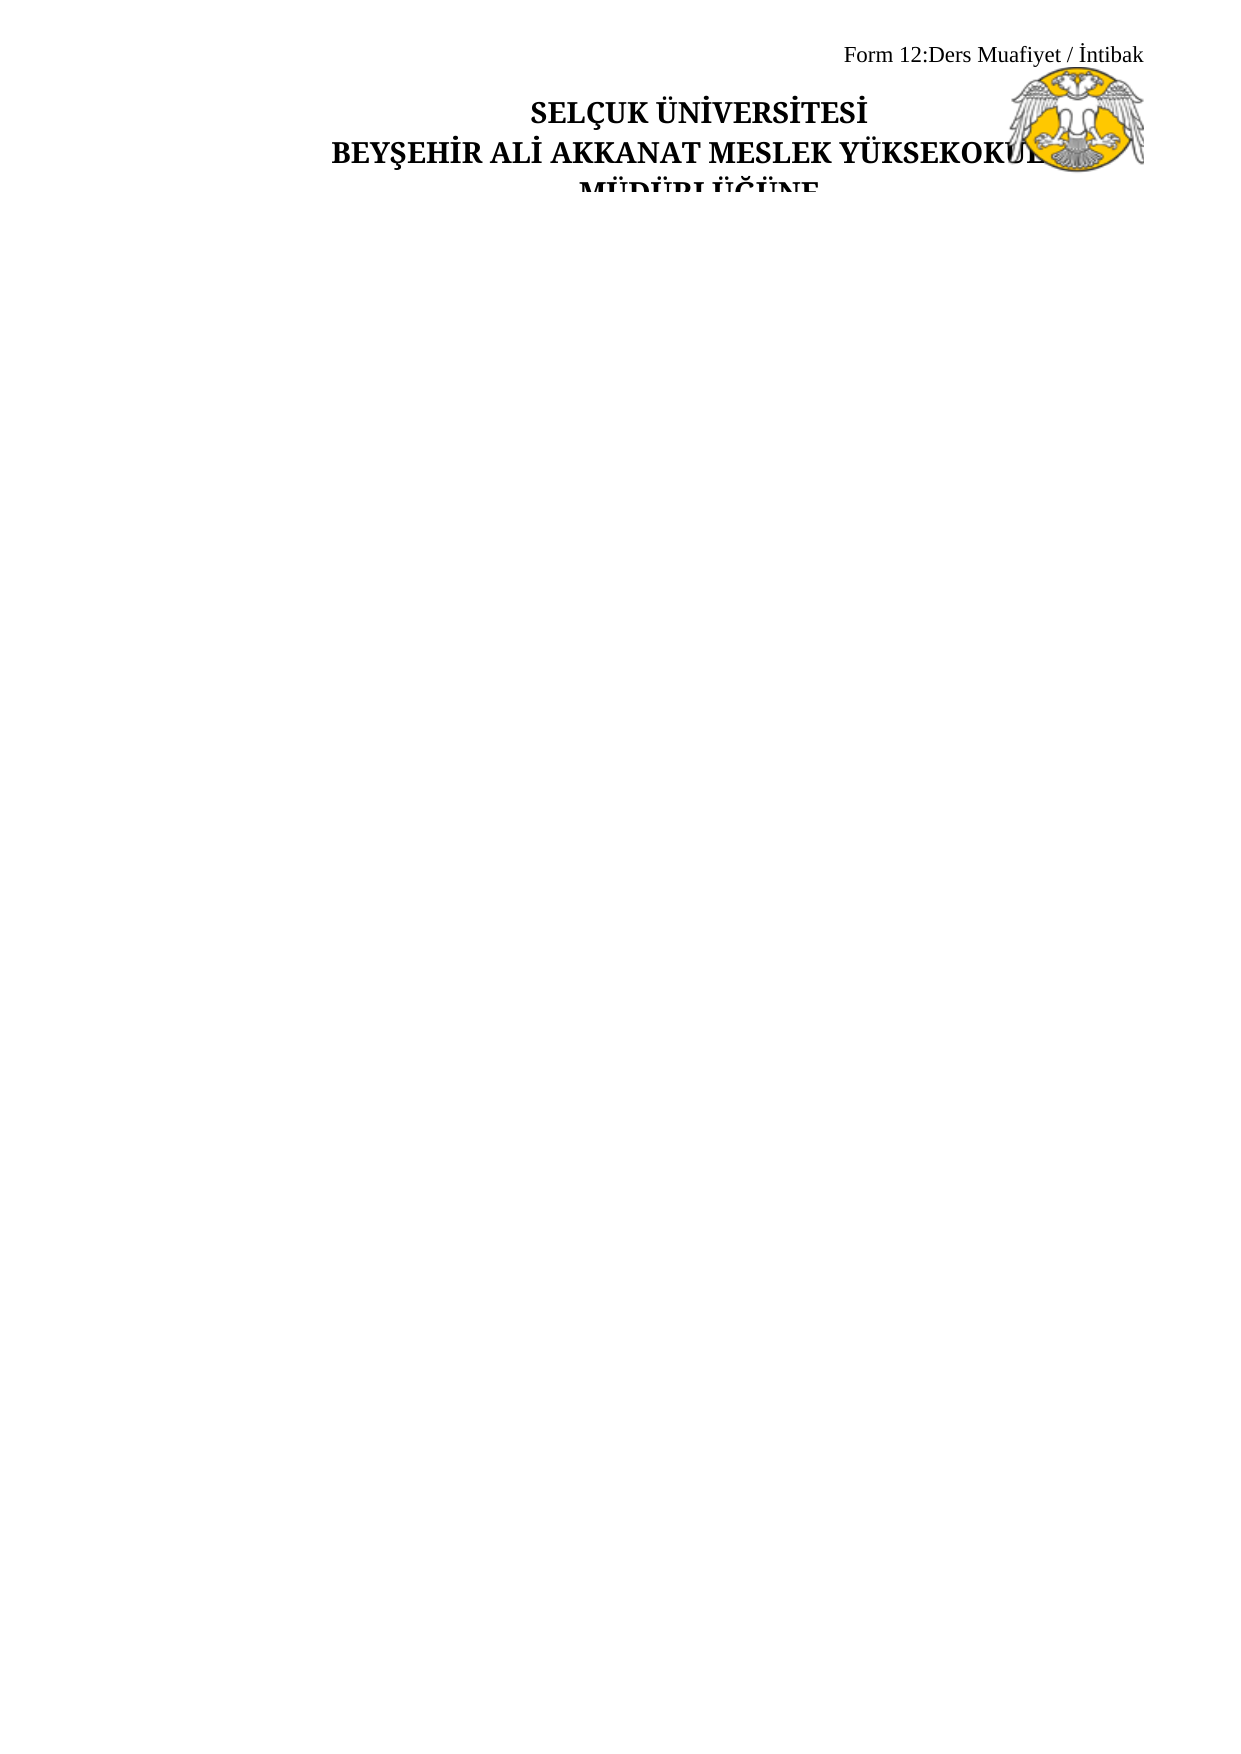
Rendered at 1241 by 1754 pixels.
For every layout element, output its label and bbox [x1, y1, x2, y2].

picture [1007, 67, 1144, 181]
